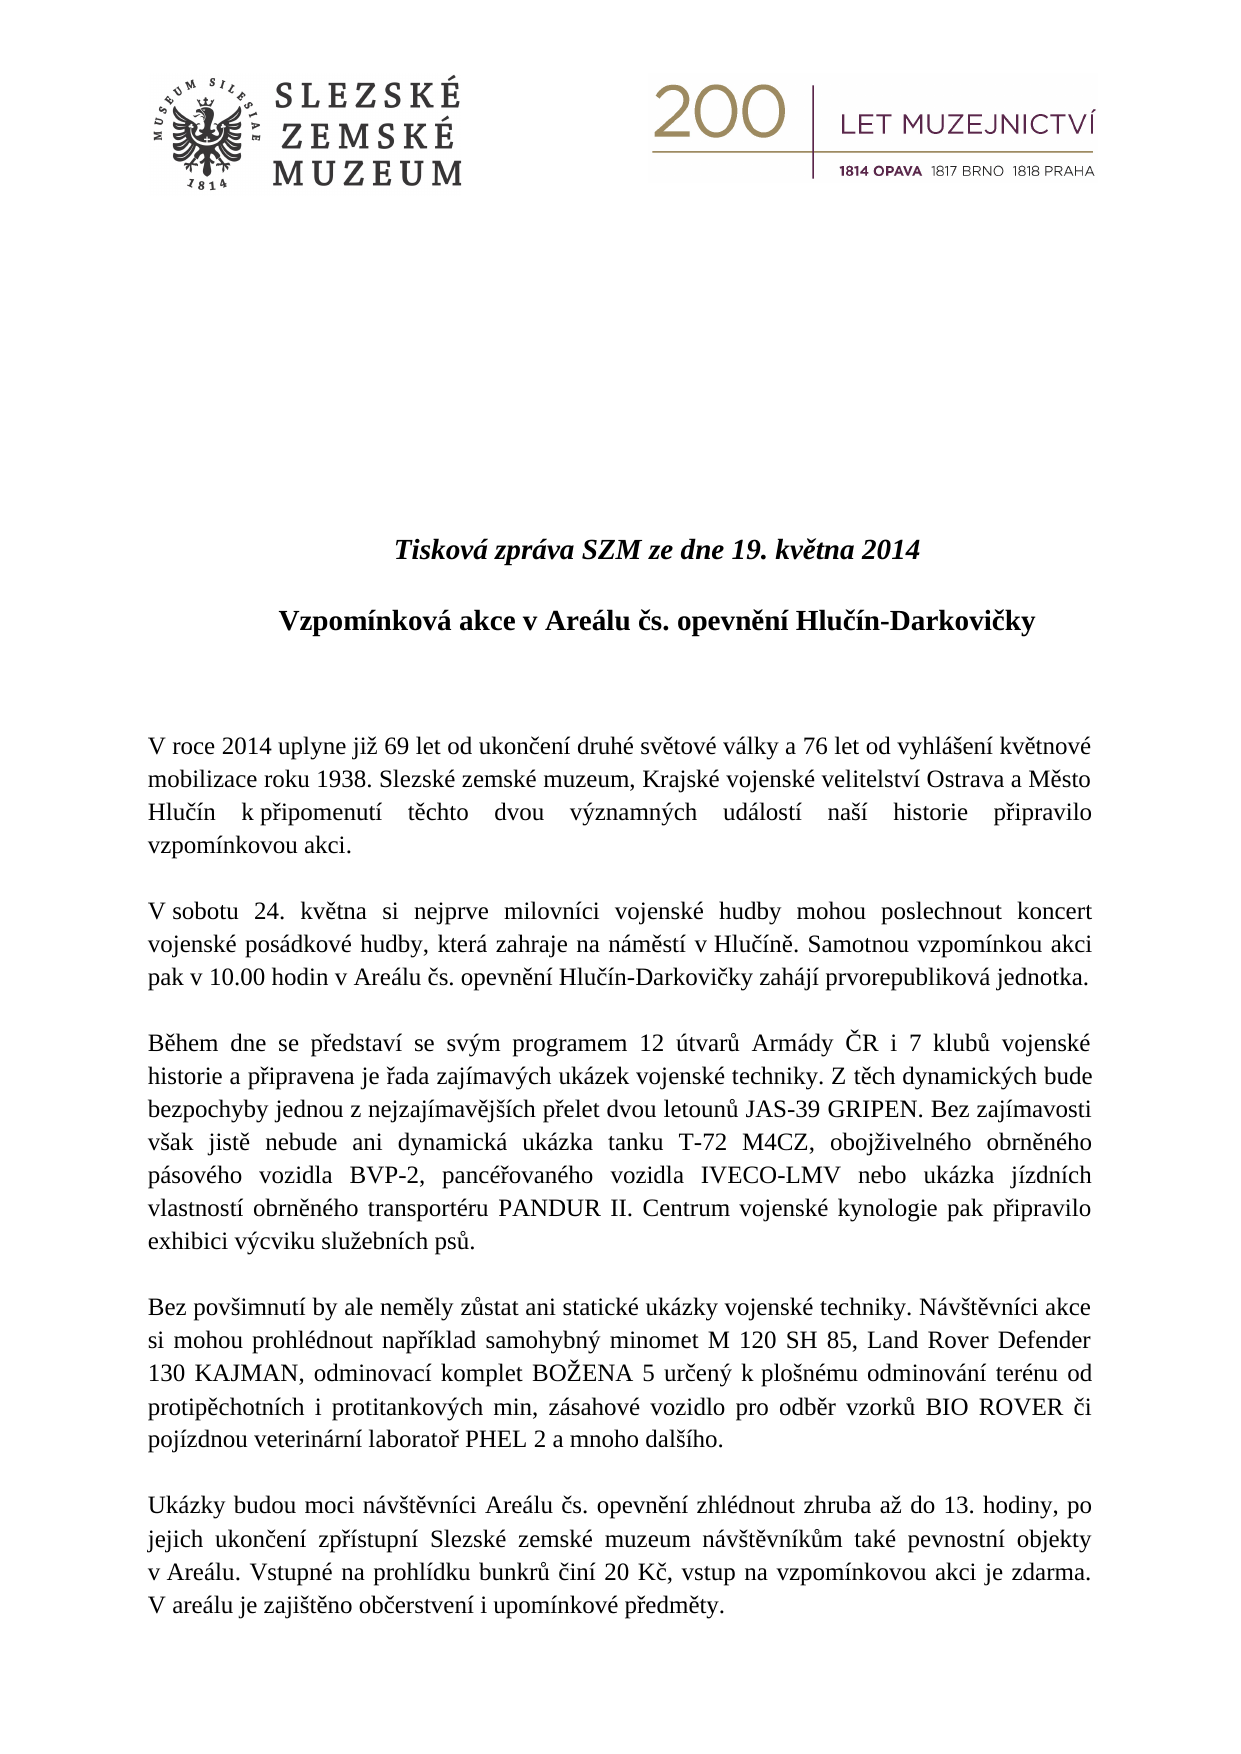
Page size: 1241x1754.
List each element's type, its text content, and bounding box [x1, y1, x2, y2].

text Vzpomínková akce v Areálu čs. opevnění Hlučín-Darkovičky [148, 603, 1092, 637]
text Bez povšimnutí by ale neměly zůstat ani statické ukázky vojenské techniky. Návštěvníci akce si mohou prohlédnout například samohybný minomet M 120 SH 85, Land Rover Defender 130 KAJMAN, odminovací komplet BOŽENA 5 určený k plošnému odminování terénu od protipěchotních i protitankových min, zásahové vozidlo pro odběr vzorků BIO ROVER či pojízdnou veterinární laboratoř PHEL 2 a mnoho dalšího. [148, 1292, 1092, 1453]
text V sobotu 24. května si nejprve milovníci vojenské hudby mohou poslechnout koncert vojenské posádkové hudby, která zahraje na náměstí v Hlučíně. Samotnou vzpomínkou akci pak v 10.00 hodin v Areálu čs. opevnění Hlučín-Darkovičky zahájí prvorepubliková jednotka. [148, 896, 1092, 991]
picture [148, 73, 461, 196]
text Tisková zpráva SZM ze dne 19. května 2014 [148, 532, 1092, 566]
text V roce 2014 uplyne již 69 let od ukončení druhé světové války a 76 let od vyhlášení květnové mobilizace roku 1938. Slezské zemské muzeum, Krajské vojenské velitelství Ostrava a Město Hlučín k připomenutí těchto dvou významných událostí naší historie připravilo vzpomínkovou akci. [148, 731, 1092, 859]
text Během dne se představí se svým programem 12 útvarů Armády ČR i 7 klubů vojenské historie a připravena je řada zajímavých ukázek vojenské techniky. Z těch dynamických bude bezpochyby jednou z nejzajímavějších přelet dvou letounů JAS-39 GRIPEN. Bez zajímavosti však jistě nebude ani dynamická ukázka tanku T-72 M4CZ, obojživelného obrněného pásového vozidla BVP-2, pancéřovaného vozidla IVECO-LMV nebo ukázka jízdních vlastností obrněného transportéru PANDUR II. Centrum vojenské kynologie pak připravilo exhibici výcviku služebních psů. [148, 1028, 1092, 1255]
picture [648, 73, 1098, 183]
text Ukázky budou moci návštěvníci Areálu čs. opevnění zhlédnout zhruba až do 13. hodiny, po jejich ukončení zpřístupní Slezské zemské muzeum návštěvníkům také pevnostní objekty v Areálu. Vstupné na prohlídku bunkrů činí 20 Kč, vstup na vzpomínkovou akci je zdarma. V areálu je zajištěno občerstvení i upomínkové předměty. [148, 1491, 1092, 1618]
